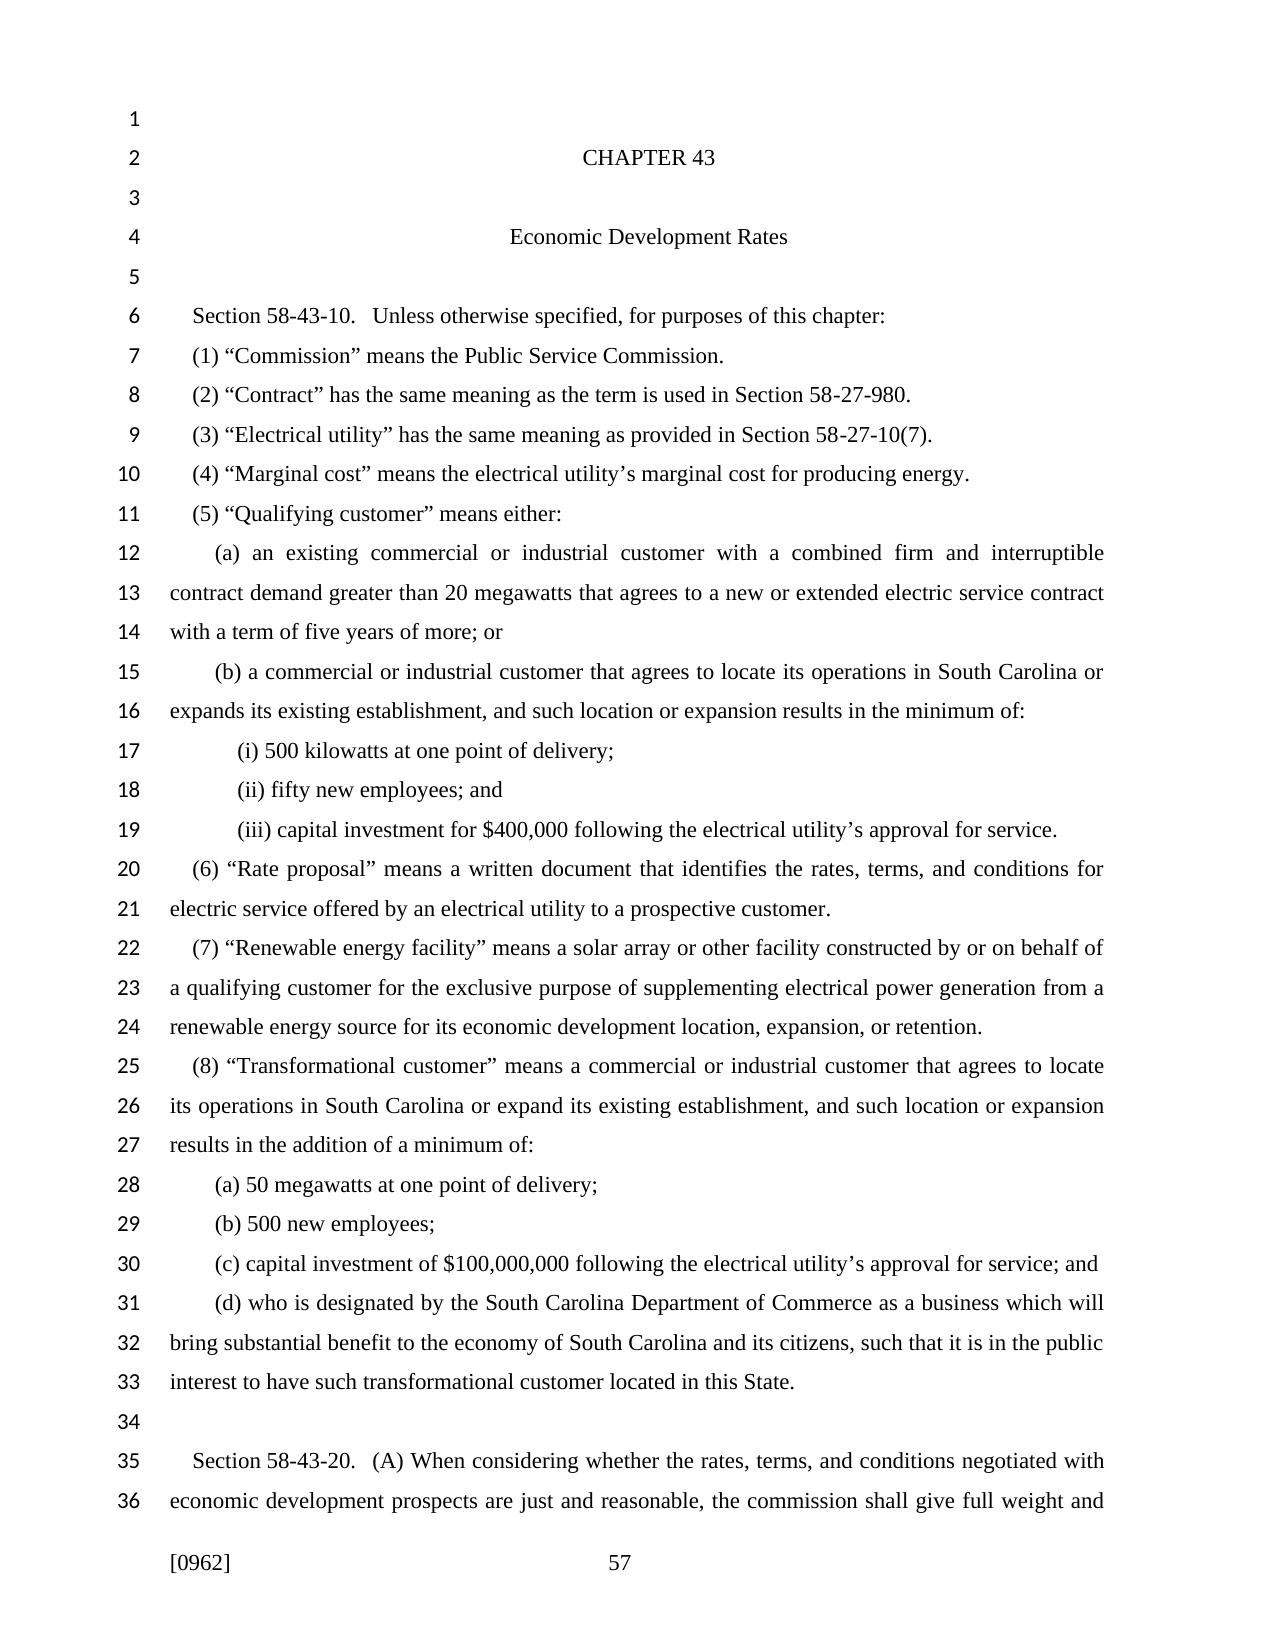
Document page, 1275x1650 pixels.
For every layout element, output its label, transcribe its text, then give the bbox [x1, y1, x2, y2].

text (ii) fifty new employees; and [169, 776, 1106, 802]
text (2) “Contract” has the same meaning as the term is used in Section 58-27-980. [169, 381, 1106, 408]
text (8) “Transformational customer” means a commercial or industrial customer that agrees to locate its operations in South Carolina or expand its existing establishment, and such location or expansion results in the addition of a minimum of: [169, 1052, 1106, 1158]
text (a) 50 megawatts at one point of delivery; [169, 1171, 1106, 1197]
text Section 58-43-10. Unless otherwise specified, for purposes of this chapter: [169, 302, 1106, 329]
text Economic Development Rates [169, 223, 1106, 250]
text (b) a commercial or industrial customer that agrees to locate its operations in South Carolina or expands its existing establishment, and such location or expansion results in the minimum of: [169, 658, 1106, 723]
text (d) who is designated by the South Carolina Department of Commerce as a business which will bring substantial benefit to the economy of South Carolina and its citizens, such that it is in the public interest to have such transformational customer located in this State. [169, 1289, 1106, 1395]
text (6) “Rate proposal” means a written document that identifies the rates, terms, and conditions for electric service offered by an electrical utility to a prospective customer. [169, 855, 1106, 921]
text (b) 500 new employees; [169, 1210, 1106, 1237]
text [169, 1447, 1106, 1513]
text (4) “Marginal cost” means the electrical utility’s marginal cost for producing energy. [169, 460, 1106, 487]
text (i) 500 kilowatts at one point of delivery; [169, 737, 1106, 763]
text (5) “Qualifying customer” means either: [169, 500, 1106, 526]
text (1) “Commission” means the Public Service Commission. [169, 342, 1106, 368]
text (a) an existing commercial or industrial customer with a combined firm and interruptible contract demand greater than 20 megawatts that agrees to a new or extended electric service contract with a term of five years of more; or [169, 539, 1106, 644]
text (7) “Renewable energy facility” means a solar array or other facility constructed by or on behalf of a qualifying customer for the exclusive purpose of supplementing electrical power generation from a renewable energy source for its economic development location, expansion, or retention. [169, 934, 1106, 1039]
text (3) “Electrical utility” has the same meaning as provided in Section 58-27-10(7). [169, 421, 1106, 447]
text (c) capital investment of $100,000,000 following the electrical utility’s approval for service; and [169, 1250, 1106, 1276]
text CHAPTER 43 [169, 144, 1106, 171]
text (iii) capital investment for $400,000 following the electrical utility’s approval for service. [169, 816, 1106, 842]
